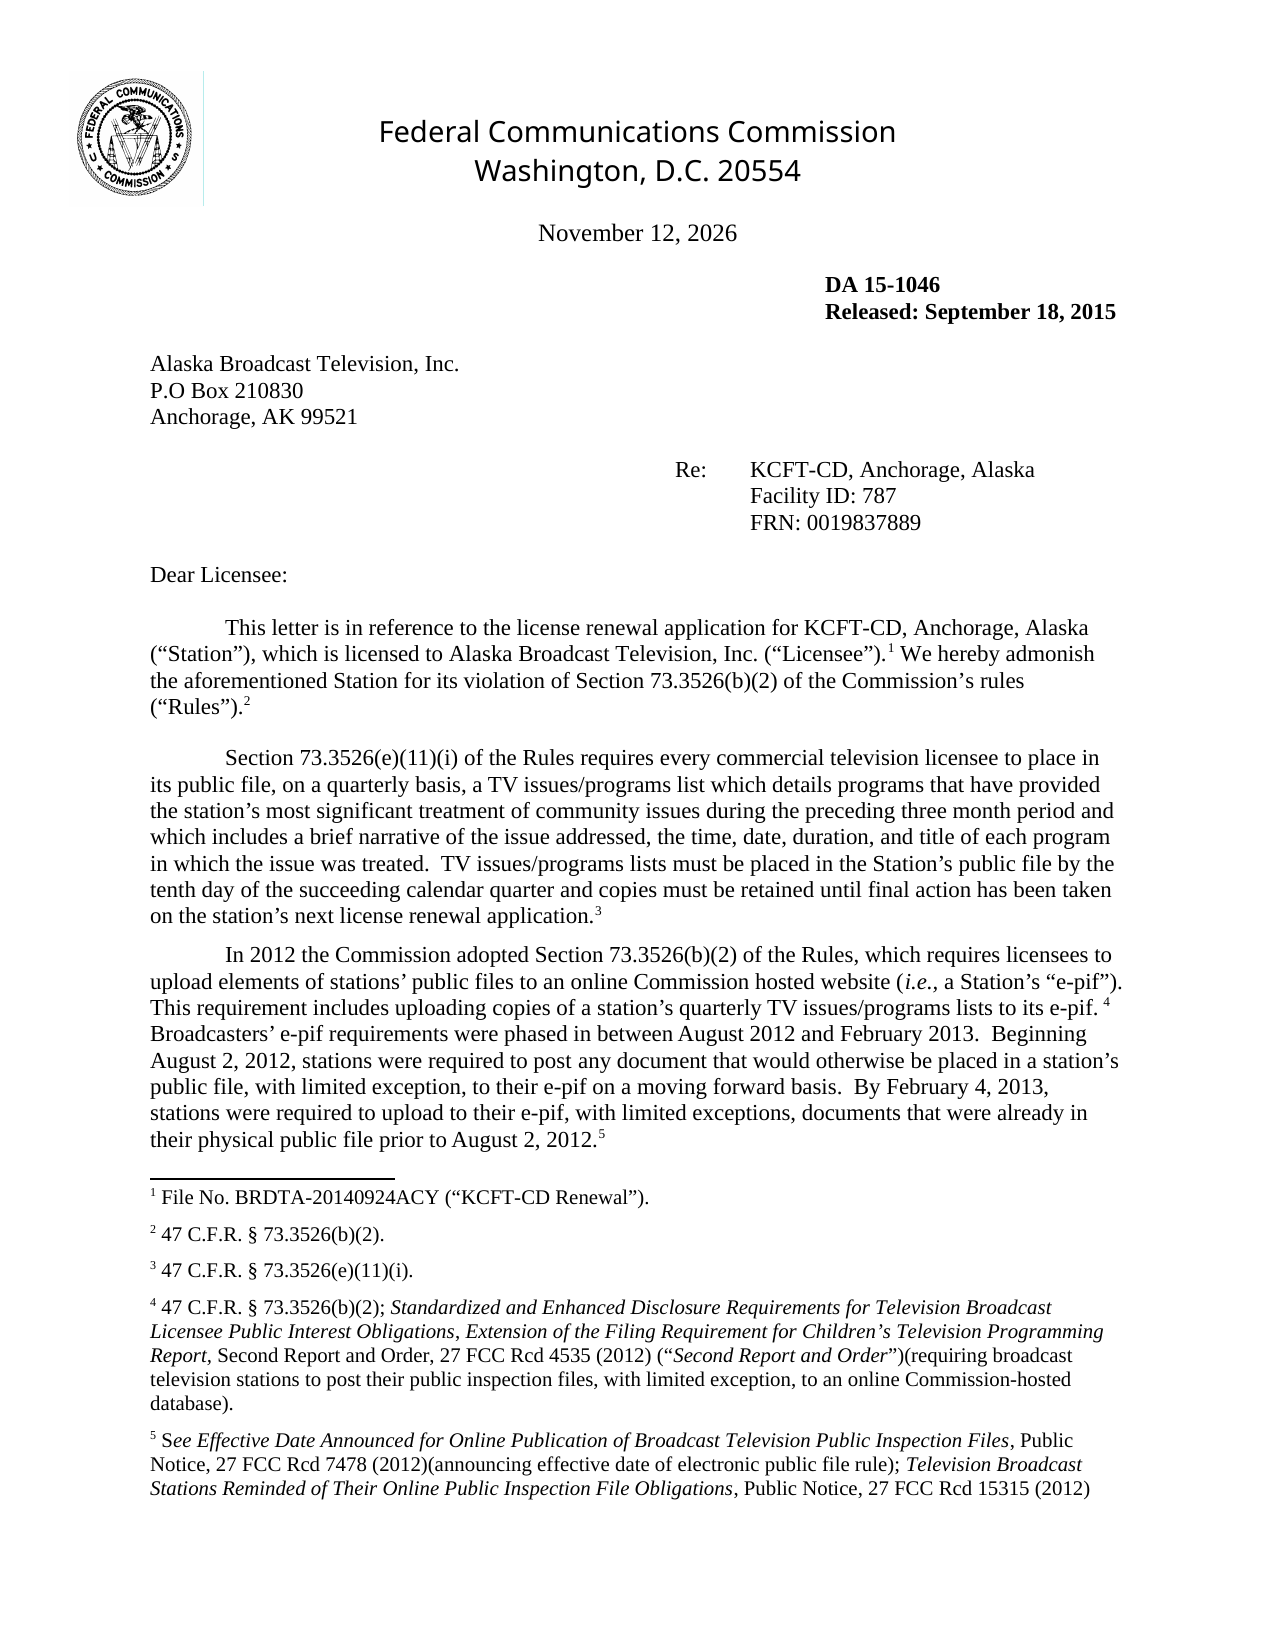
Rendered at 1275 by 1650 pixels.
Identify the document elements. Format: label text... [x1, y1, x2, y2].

text Re: KCFT-CD, Anchorage, Alaska [675, 456, 1125, 482]
text DA 15-1046 [825, 271, 1125, 298]
list Section 73.3526(e)(11)(i) of the Rules requires every commercial television licensee to place in its public file, on a quarterly basis, a TV issues/programs list which details programs that have provided the station’s most significant treatment of community issues during the preceding three month period and which includes a brief narrative of the issue addressed, the time, date, duration, and title of each program in which the issue was treated. TV issues/programs lists must be placed in the Station’s public file by the tenth day of the succeeding calendar quarter and copies must be retained until final action has been taken on the station’s next license renewal application. [150, 744, 1125, 929]
text Alaska Broadcast Television, Inc. [150, 350, 1125, 377]
list In 2012 the Commission adopted Section 73.3526(b)(2) of the Rules, which requires licensees to upload elements of stations’ public files to an online Commission hosted website (i.e., a Station’s “e-pif”). This requirement includes uploading copies of a station’s quarterly TV issues/programs lists to its e-pif. Broadcasters’ e-pif requirements were phased in between August 2012 and February 2013. Beginning August 2, 2012, stations were required to post any document that would otherwise be placed in a station’s public file, with limited exception, to their e-pif on a moving forward basis. By February 4, 2013, stations were required to upload to their e-pif, with limited exceptions, documents that were already in their physical public file prior to August 2, 2012. [150, 941, 1125, 1152]
text This letter is in reference to the license renewal application for KCFT-CD, Anchorage, Alaska (“Station”), which is licensed to Alaska Broadcast Television, Inc. (“Licensee”). We hereby admonish the aforementioned Station for its violation of Section 73.3526(b)(2) of the Commission’s rules (“Rules”). [150, 614, 1125, 719]
picture [68, 71, 204, 207]
text FRN: 0019837889 [675, 508, 1125, 535]
text P.O Box 210830 [150, 377, 1125, 403]
text Released: September 18, 2015 [750, 298, 1125, 324]
text Facility ID: 787 [675, 482, 1125, 508]
text Anchorage, AK 99521 [150, 403, 1125, 429]
text Dear Licensee: [150, 561, 1125, 588]
